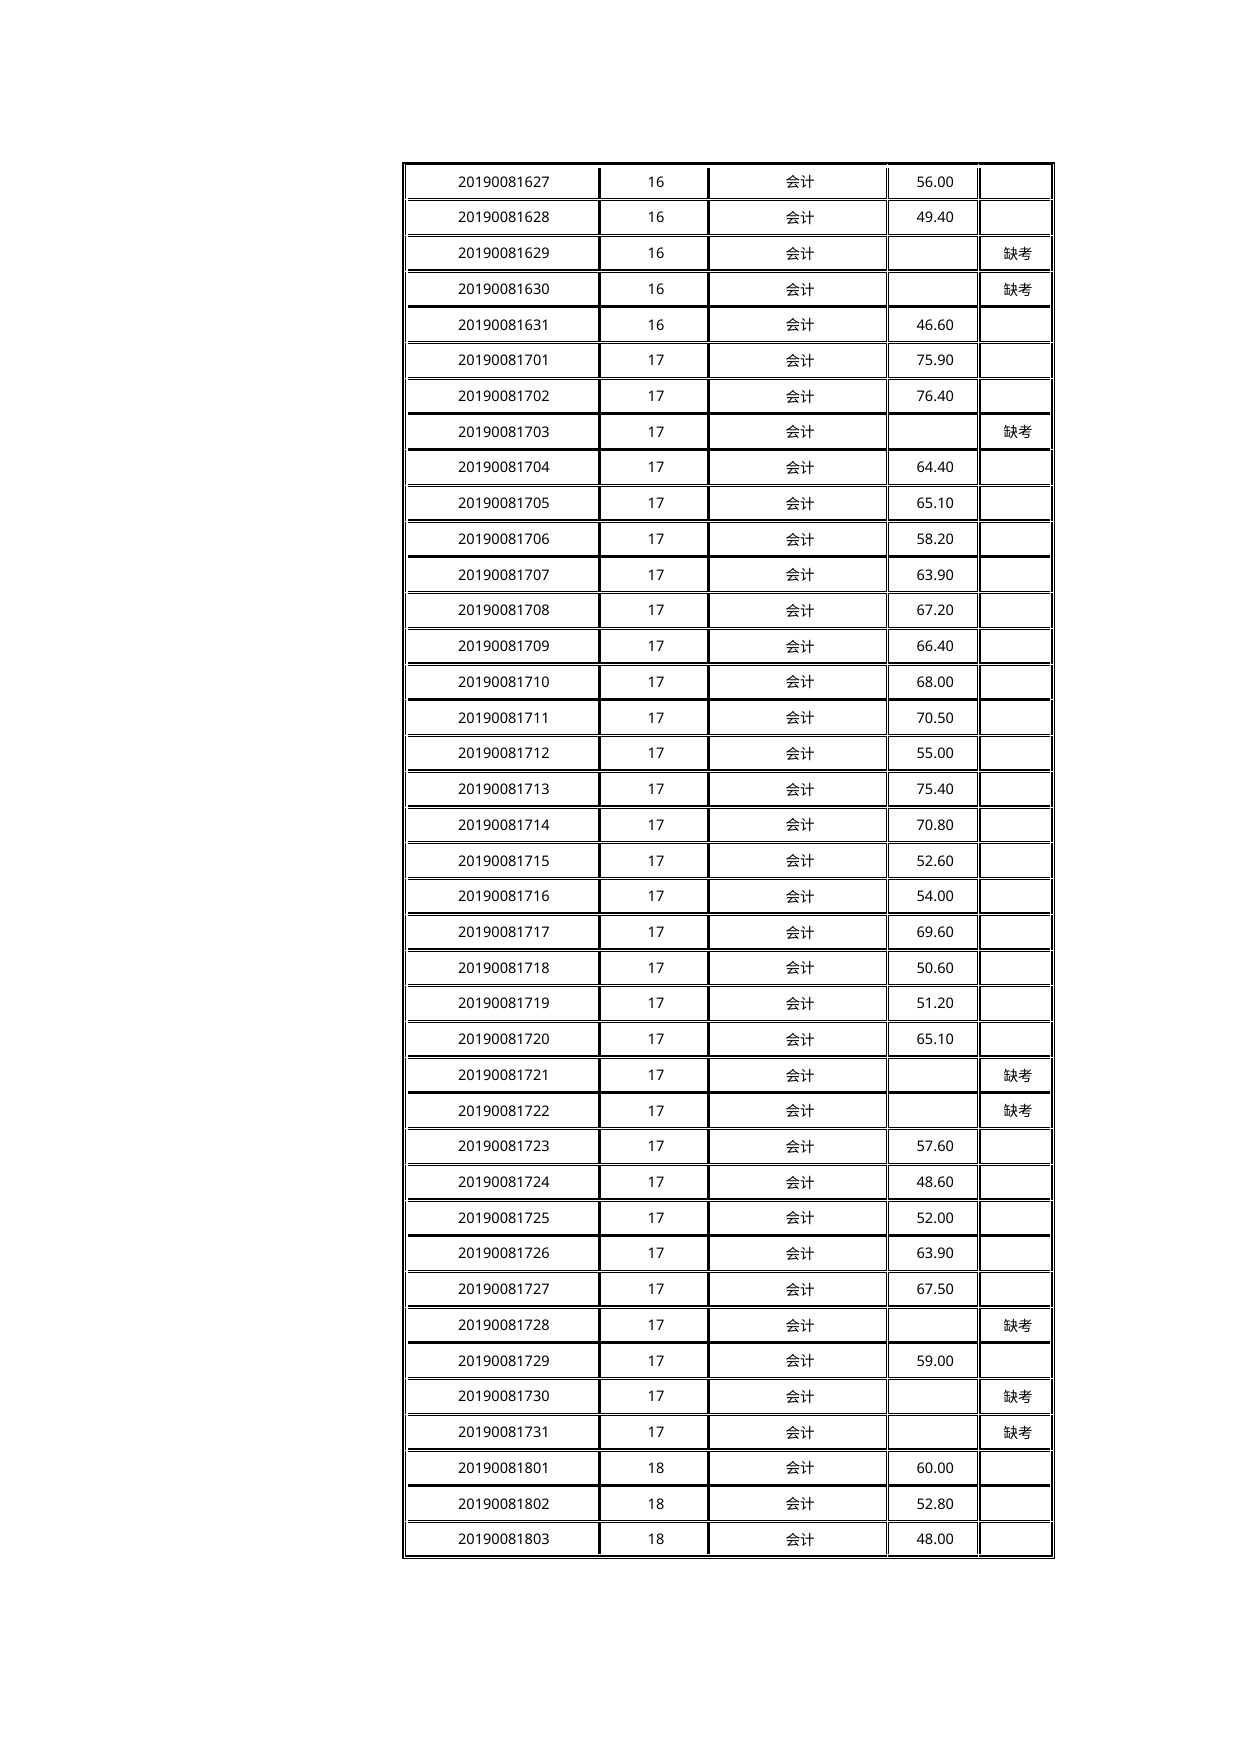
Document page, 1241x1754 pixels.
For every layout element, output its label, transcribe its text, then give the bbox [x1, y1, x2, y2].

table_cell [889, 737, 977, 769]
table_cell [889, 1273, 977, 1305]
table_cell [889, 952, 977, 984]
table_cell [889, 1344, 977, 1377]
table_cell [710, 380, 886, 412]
table_cell [889, 273, 977, 305]
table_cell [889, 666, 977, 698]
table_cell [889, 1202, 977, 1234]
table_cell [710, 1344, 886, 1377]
table_cell 16 [599, 165, 708, 198]
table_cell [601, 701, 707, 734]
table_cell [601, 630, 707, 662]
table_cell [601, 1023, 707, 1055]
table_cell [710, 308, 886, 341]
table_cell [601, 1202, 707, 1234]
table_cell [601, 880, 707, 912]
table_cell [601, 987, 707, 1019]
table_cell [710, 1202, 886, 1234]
table_cell 缺考 [981, 269, 1052, 305]
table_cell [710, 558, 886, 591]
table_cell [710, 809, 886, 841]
table_cell [889, 237, 977, 269]
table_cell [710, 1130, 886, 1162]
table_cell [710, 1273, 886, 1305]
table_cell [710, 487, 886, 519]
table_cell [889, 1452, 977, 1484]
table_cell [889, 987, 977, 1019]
table_cell 20190081628 [404, 198, 599, 233]
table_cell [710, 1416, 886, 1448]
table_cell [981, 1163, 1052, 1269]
table_cell 56.00 [888, 164, 979, 198]
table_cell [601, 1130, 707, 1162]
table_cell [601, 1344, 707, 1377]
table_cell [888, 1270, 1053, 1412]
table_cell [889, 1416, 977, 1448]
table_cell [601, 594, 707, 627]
table_cell 16 [601, 273, 707, 305]
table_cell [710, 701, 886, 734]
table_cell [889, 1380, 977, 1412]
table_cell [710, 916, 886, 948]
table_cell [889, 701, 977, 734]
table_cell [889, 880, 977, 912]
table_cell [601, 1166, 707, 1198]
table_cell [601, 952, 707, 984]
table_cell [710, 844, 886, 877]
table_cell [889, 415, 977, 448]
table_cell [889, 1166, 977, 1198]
table_cell 49.40 [889, 201, 977, 233]
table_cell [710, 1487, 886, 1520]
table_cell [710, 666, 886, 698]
table_cell 会计 [710, 237, 886, 269]
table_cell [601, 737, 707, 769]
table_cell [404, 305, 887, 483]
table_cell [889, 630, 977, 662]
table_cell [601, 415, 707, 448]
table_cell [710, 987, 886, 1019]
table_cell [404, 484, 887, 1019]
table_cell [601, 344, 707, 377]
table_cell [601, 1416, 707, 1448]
table_cell 20190081627 [406, 165, 599, 198]
table_cell 缺考 [981, 234, 1052, 269]
table_cell 20190081629 [406, 234, 598, 269]
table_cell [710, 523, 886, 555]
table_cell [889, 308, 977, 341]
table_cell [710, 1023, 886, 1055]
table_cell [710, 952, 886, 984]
table_cell 16 [601, 237, 707, 269]
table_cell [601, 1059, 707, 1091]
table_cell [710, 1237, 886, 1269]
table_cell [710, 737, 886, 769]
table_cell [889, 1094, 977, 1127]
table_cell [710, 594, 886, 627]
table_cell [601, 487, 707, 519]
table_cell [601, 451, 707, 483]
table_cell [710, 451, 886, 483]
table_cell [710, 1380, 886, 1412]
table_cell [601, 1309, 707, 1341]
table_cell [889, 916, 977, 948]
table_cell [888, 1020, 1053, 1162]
table_cell 会计 [710, 201, 886, 233]
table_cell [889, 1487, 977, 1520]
table_cell 会计 [710, 273, 886, 305]
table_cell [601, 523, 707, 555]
table_cell [979, 198, 1053, 233]
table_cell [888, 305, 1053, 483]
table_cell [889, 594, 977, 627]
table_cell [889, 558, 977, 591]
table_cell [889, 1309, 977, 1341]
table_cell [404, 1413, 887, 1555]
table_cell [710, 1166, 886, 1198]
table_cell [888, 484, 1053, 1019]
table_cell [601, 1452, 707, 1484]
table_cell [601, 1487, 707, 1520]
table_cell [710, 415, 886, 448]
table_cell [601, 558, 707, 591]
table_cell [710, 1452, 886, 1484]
table_cell 16 [601, 201, 707, 233]
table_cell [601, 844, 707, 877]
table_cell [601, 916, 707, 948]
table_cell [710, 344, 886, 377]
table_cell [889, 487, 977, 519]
table_cell 20190081630 [406, 269, 598, 305]
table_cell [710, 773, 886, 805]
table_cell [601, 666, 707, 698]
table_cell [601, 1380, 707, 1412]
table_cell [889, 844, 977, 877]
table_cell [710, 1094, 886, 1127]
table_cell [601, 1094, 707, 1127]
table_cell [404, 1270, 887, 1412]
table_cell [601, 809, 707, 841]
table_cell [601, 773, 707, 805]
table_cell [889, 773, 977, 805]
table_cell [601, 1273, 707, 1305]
table_cell [979, 165, 1051, 198]
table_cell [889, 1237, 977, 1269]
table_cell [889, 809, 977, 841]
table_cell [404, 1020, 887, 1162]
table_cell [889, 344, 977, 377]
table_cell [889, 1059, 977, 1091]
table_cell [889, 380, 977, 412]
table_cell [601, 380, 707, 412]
table_cell 会计 [708, 165, 887, 198]
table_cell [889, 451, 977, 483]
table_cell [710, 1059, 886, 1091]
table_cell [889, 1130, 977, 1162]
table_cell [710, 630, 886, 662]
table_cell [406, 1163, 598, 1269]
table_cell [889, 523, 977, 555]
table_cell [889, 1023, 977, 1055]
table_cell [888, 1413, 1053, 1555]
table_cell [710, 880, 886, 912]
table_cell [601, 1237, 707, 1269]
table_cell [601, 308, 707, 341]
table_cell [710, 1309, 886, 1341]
